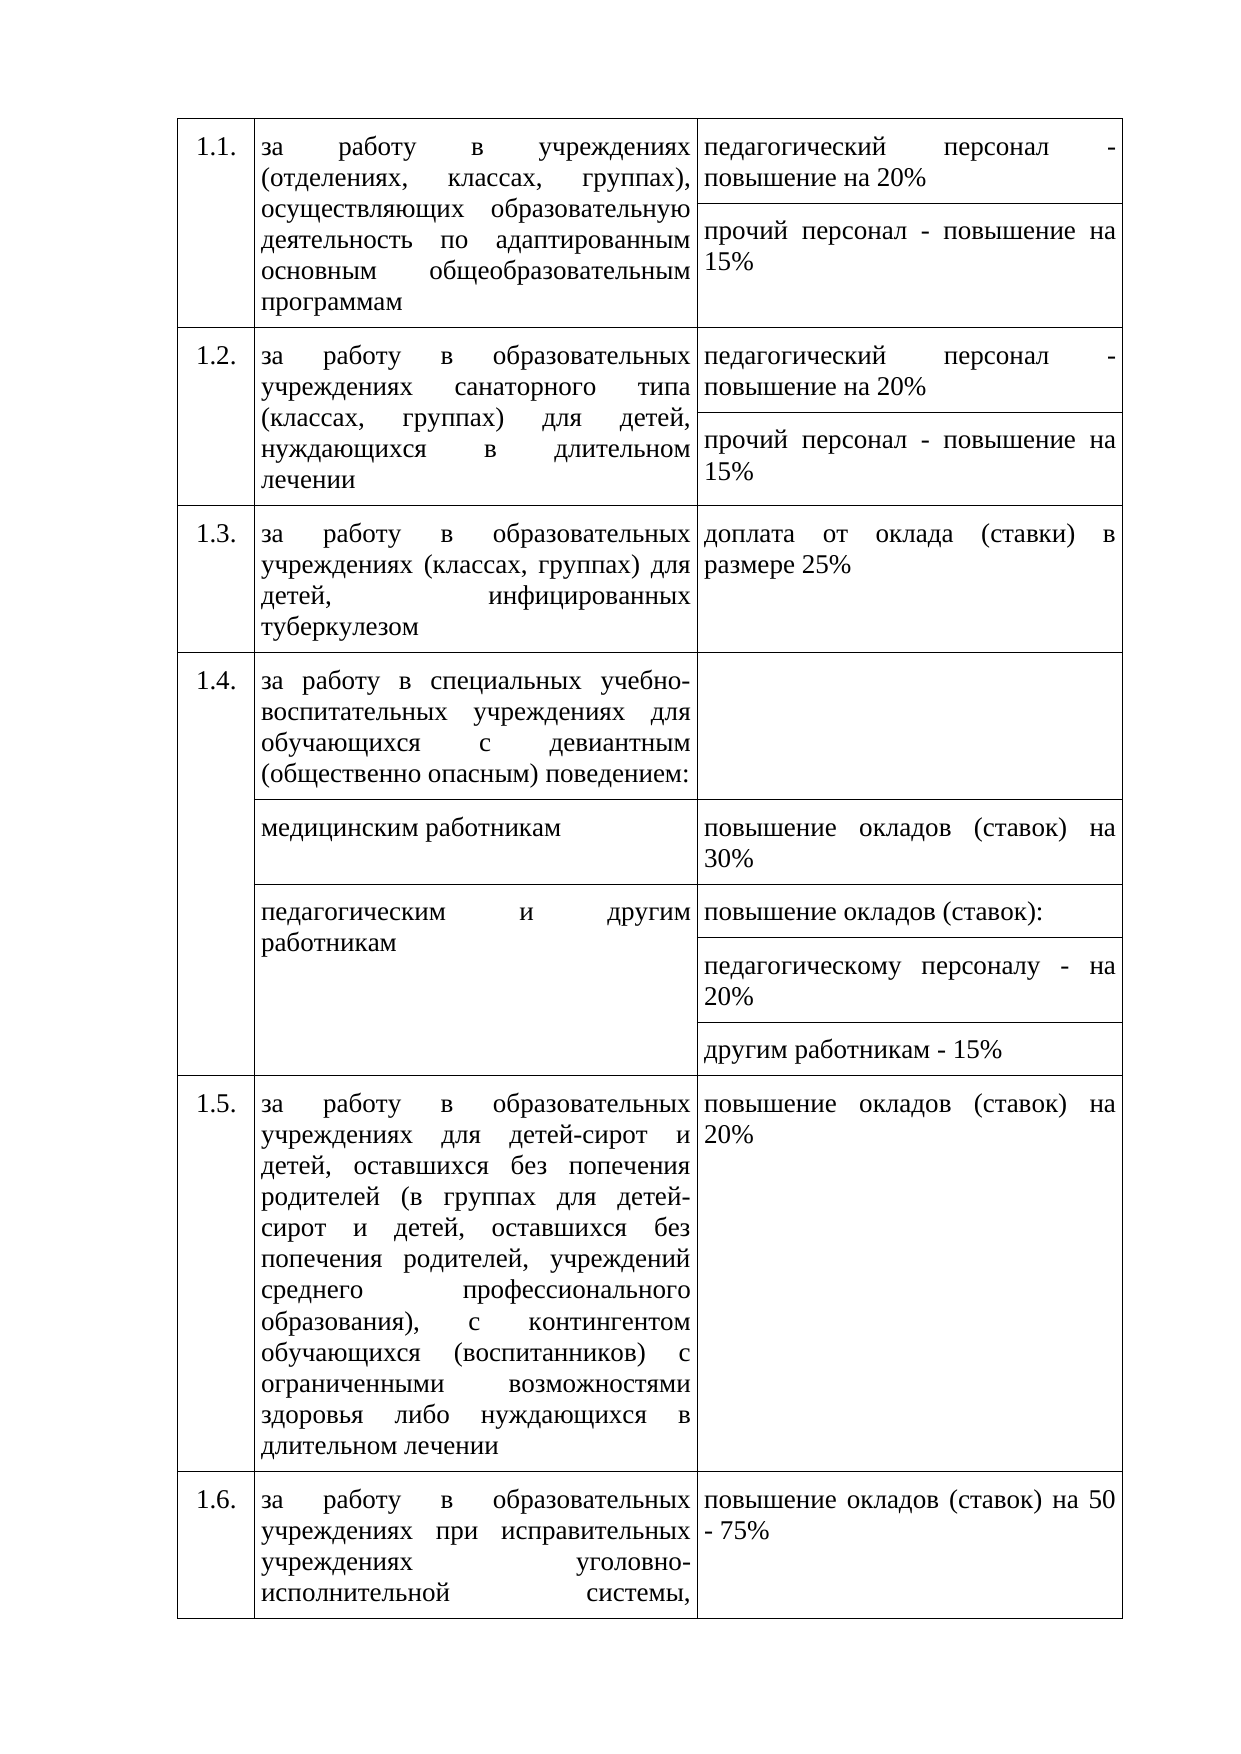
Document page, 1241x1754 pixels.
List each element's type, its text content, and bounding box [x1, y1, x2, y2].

table_cell 1.4. [178, 653, 254, 1075]
table_cell повышение окладов (ставок): [698, 885, 1122, 937]
table_cell прочий персонал - повышение на 15% [698, 204, 1122, 327]
table_cell за работу в образовательных учреждениях (классах, группах) для детей, инфицированных туберкулезом [255, 506, 697, 652]
table_cell 1.5. [178, 1076, 254, 1471]
table_cell 1.3. [178, 506, 254, 652]
table_cell другим работникам - 15% [698, 1023, 1122, 1075]
table_cell за работу в образовательных учреждениях для детей-сирот и детей, оставшихся без попечения родителей (в группах для детей-сирот и детей, оставшихся без попечения родителей, учреждений среднего профессионального образования), с контингентом обучающихся (воспитанников) с ограниченными возможностями здоровья либо нуждающихся в длительном лечении [255, 1076, 697, 1471]
table_cell повышение окладов (ставок) на 20% [698, 1076, 1122, 1471]
table_cell [698, 653, 1122, 799]
table_cell 1.1. [178, 119, 254, 327]
table_cell медицинским работникам [255, 800, 697, 884]
table_cell прочий персонал - повышение на 15% [698, 413, 1122, 505]
table_cell доплата от оклада (ставки) в размере 25% [698, 506, 1122, 652]
table_cell за работу в учреждениях (отделениях, классах, группах), осуществляющих образовательную деятельность по адаптированным основным общеобразовательным программам [255, 119, 697, 327]
table_cell педагогический персонал - повышение на 20% [698, 328, 1122, 412]
table_cell 1.2. [178, 328, 254, 505]
table_cell 1.6. [178, 1472, 254, 1618]
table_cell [255, 1472, 697, 1618]
table_cell педагогическим и другим работникам [255, 885, 697, 1075]
table_cell повышение окладов (ставок) на 30% [698, 800, 1122, 884]
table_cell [698, 1472, 1122, 1618]
table_cell педагогическому персоналу - на 20% [698, 938, 1122, 1022]
table_cell за работу в образовательных учреждениях санаторного типа (классах, группах) для детей, нуждающихся в длительном лечении [255, 328, 697, 505]
table_cell педагогический персонал - повышение на 20% [698, 119, 1122, 203]
table_cell за работу в специальных учебно-воспитательных учреждениях для обучающихся с девиантным (общественно опасным) поведением: [255, 653, 697, 799]
